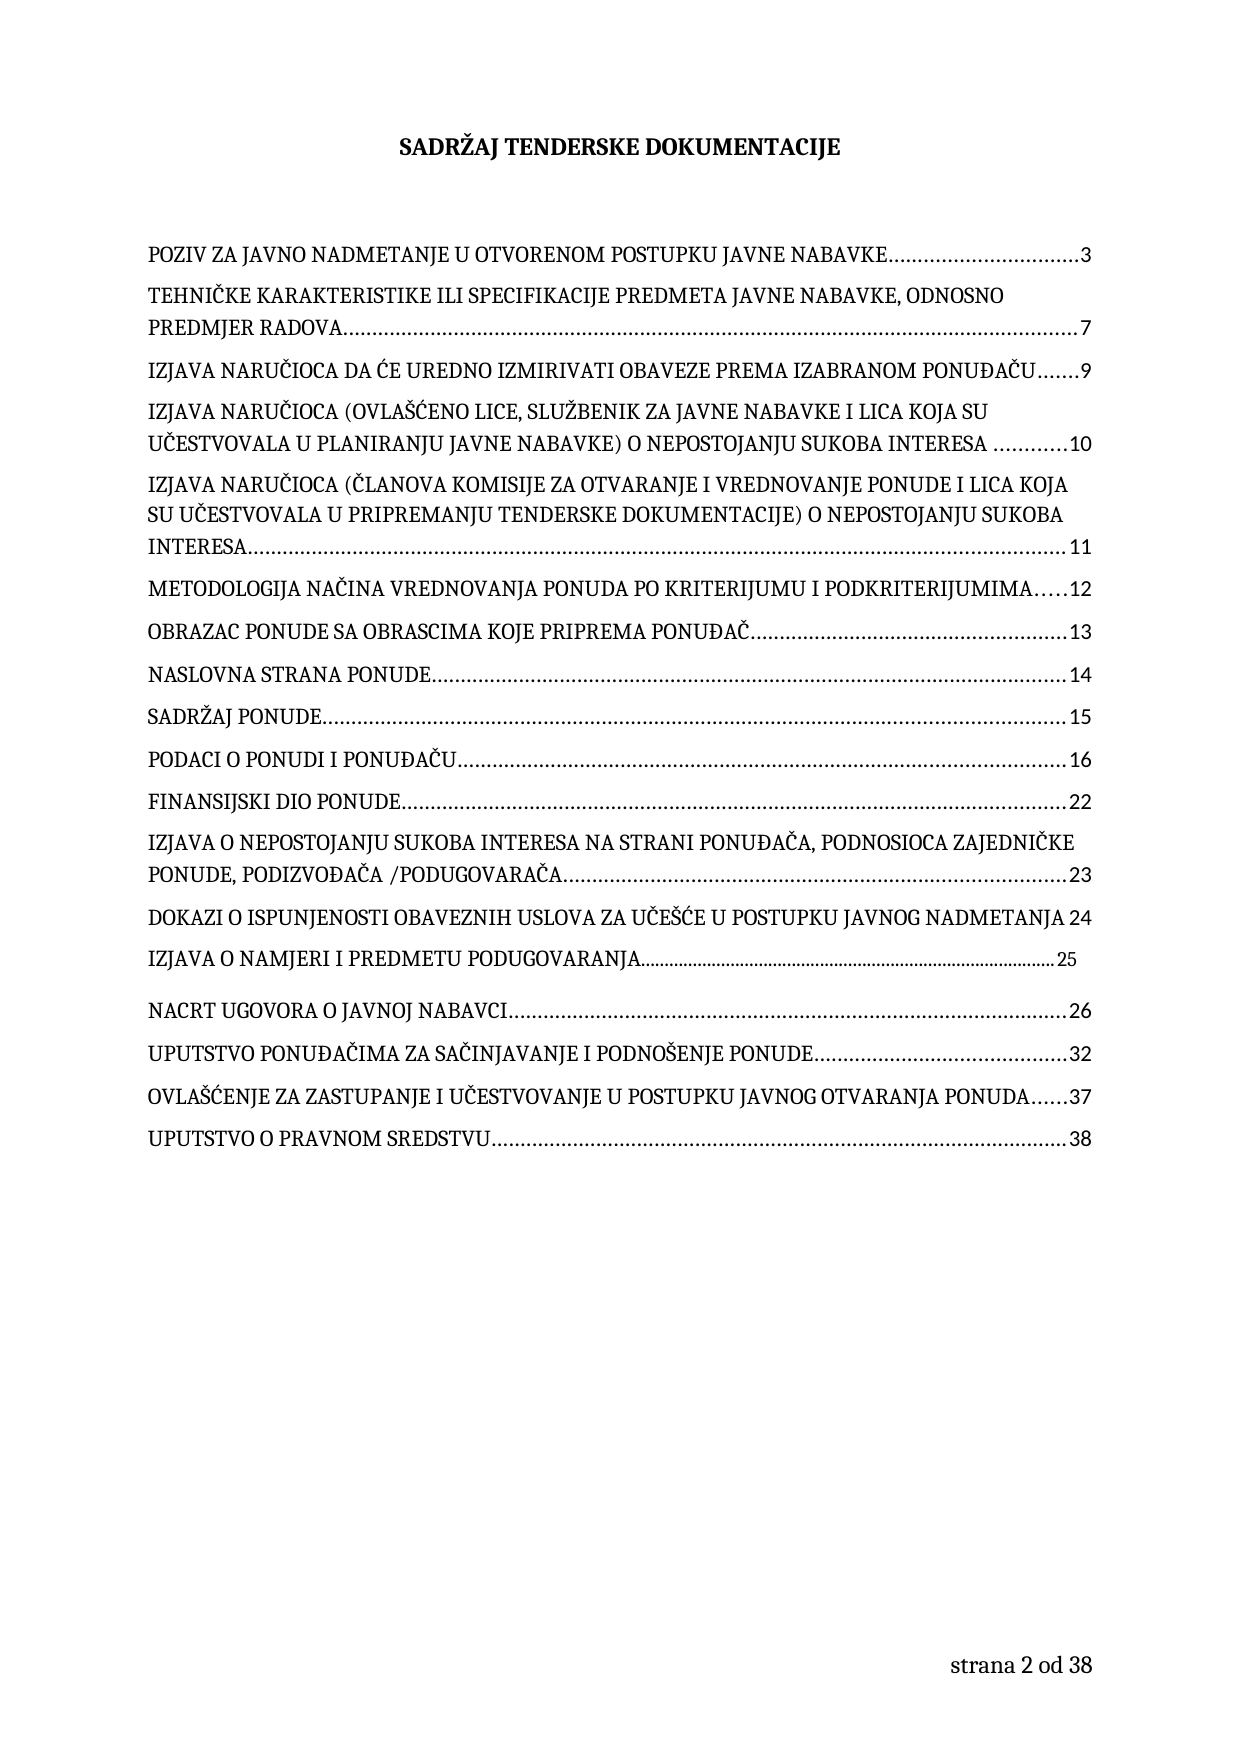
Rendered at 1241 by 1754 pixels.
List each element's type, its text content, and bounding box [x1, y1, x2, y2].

text IZJAVA NARUČIOCA (ČLANOVA KOMISIJE ZA OTVARANJE I VREDNOVANJE PONUDE I LICA KOJA SU UČESTVOVALA U PRIPREMANJU TENDERSKE DOKUMENTACIJE) O NEPOSTOJANJU SUKOBA INTERESA 11 [148, 471, 1092, 560]
text IZJAVA O NEPOSTOJANJU SUKOBA INTERESA NA STRANI PONUĐAČA, PODNOSIOCA ZAJEDNIČKE PONUDE, PODIZVOĐAČA /PODUGOVARAČA 23 [148, 830, 1092, 888]
text TEHNIČKE KARAKTERISTIKE ILI SPECIFIKACIJE PREDMETA JAVNE NABAVKE, ODNOSNO PREDMJER RADOVA 7 [148, 283, 1092, 341]
text IZJAVA NARUČIOCA DA ĆE UREDNO IZMIRIVATI OBAVEZE PREMA IZABRANOM PONUĐAČU 9 [148, 356, 1092, 384]
text POZIV ZA JAVNO NADMETANJE U OTVORENOM POSTUPKU JAVNE NABAVKE 3 [148, 241, 1092, 269]
text SADRŽAJ TENDERSKE DOKUMENTACIJE [148, 133, 1092, 162]
text NACRT UGOVORA O JAVNOJ NABAVCI 26 [148, 997, 1092, 1024]
text OVLAŠĆENJE ZA ZASTUPANJE I UČESTVOVANJE U POSTUPKU JAVNOG OTVARANJA PONUDA 37 [148, 1082, 1092, 1110]
text UPUTSTVO O PRAVNOM SREDSTVU 38 [148, 1124, 1092, 1152]
text IZJAVA NARUČIOCA (OVLAŠĆENO LICE, SLUŽBENIK ZA JAVNE NABAVKE I LICA KOJA SU UČESTVOVALA U PLANIRANJU JAVNE NABAVKE) O NEPOSTOJANJU SUKOBA INTERESA 10 [148, 399, 1092, 457]
text UPUTSTVO PONUĐAČIMA ZA SAČINJAVANJE I PODNOŠENJE PONUDE 32 [148, 1039, 1092, 1067]
text SADRŽAJ PONUDE 15 [148, 702, 1092, 730]
text PODACI O PONUDI I PONUĐAČU 16 [148, 745, 1092, 773]
text OBRAZAC PONUDE SA OBRASCIMA KOJE PRIPREMA PONUĐAČ 13 [148, 617, 1092, 645]
text DOKAZI O ISPUNJENOSTI OBAVEZNIH USLOVA ZA UČEŠĆE U POSTUPKU JAVNOG NADMETANJA 24 [148, 903, 1092, 931]
text IZJAVA O NAMJERI I PREDMETU PODUGOVARANJA........................................................................................25 [148, 946, 1092, 972]
text METODOLOGIJA NAČINA VREDNOVANJA PONUDA PO KRITERIJUMU I PODKRITERIJUMIMA 12 [148, 574, 1092, 602]
text FINANSIJSKI DIO PONUDE 22 [148, 787, 1092, 816]
text NASLOVNA STRANA PONUDE 14 [148, 660, 1092, 688]
